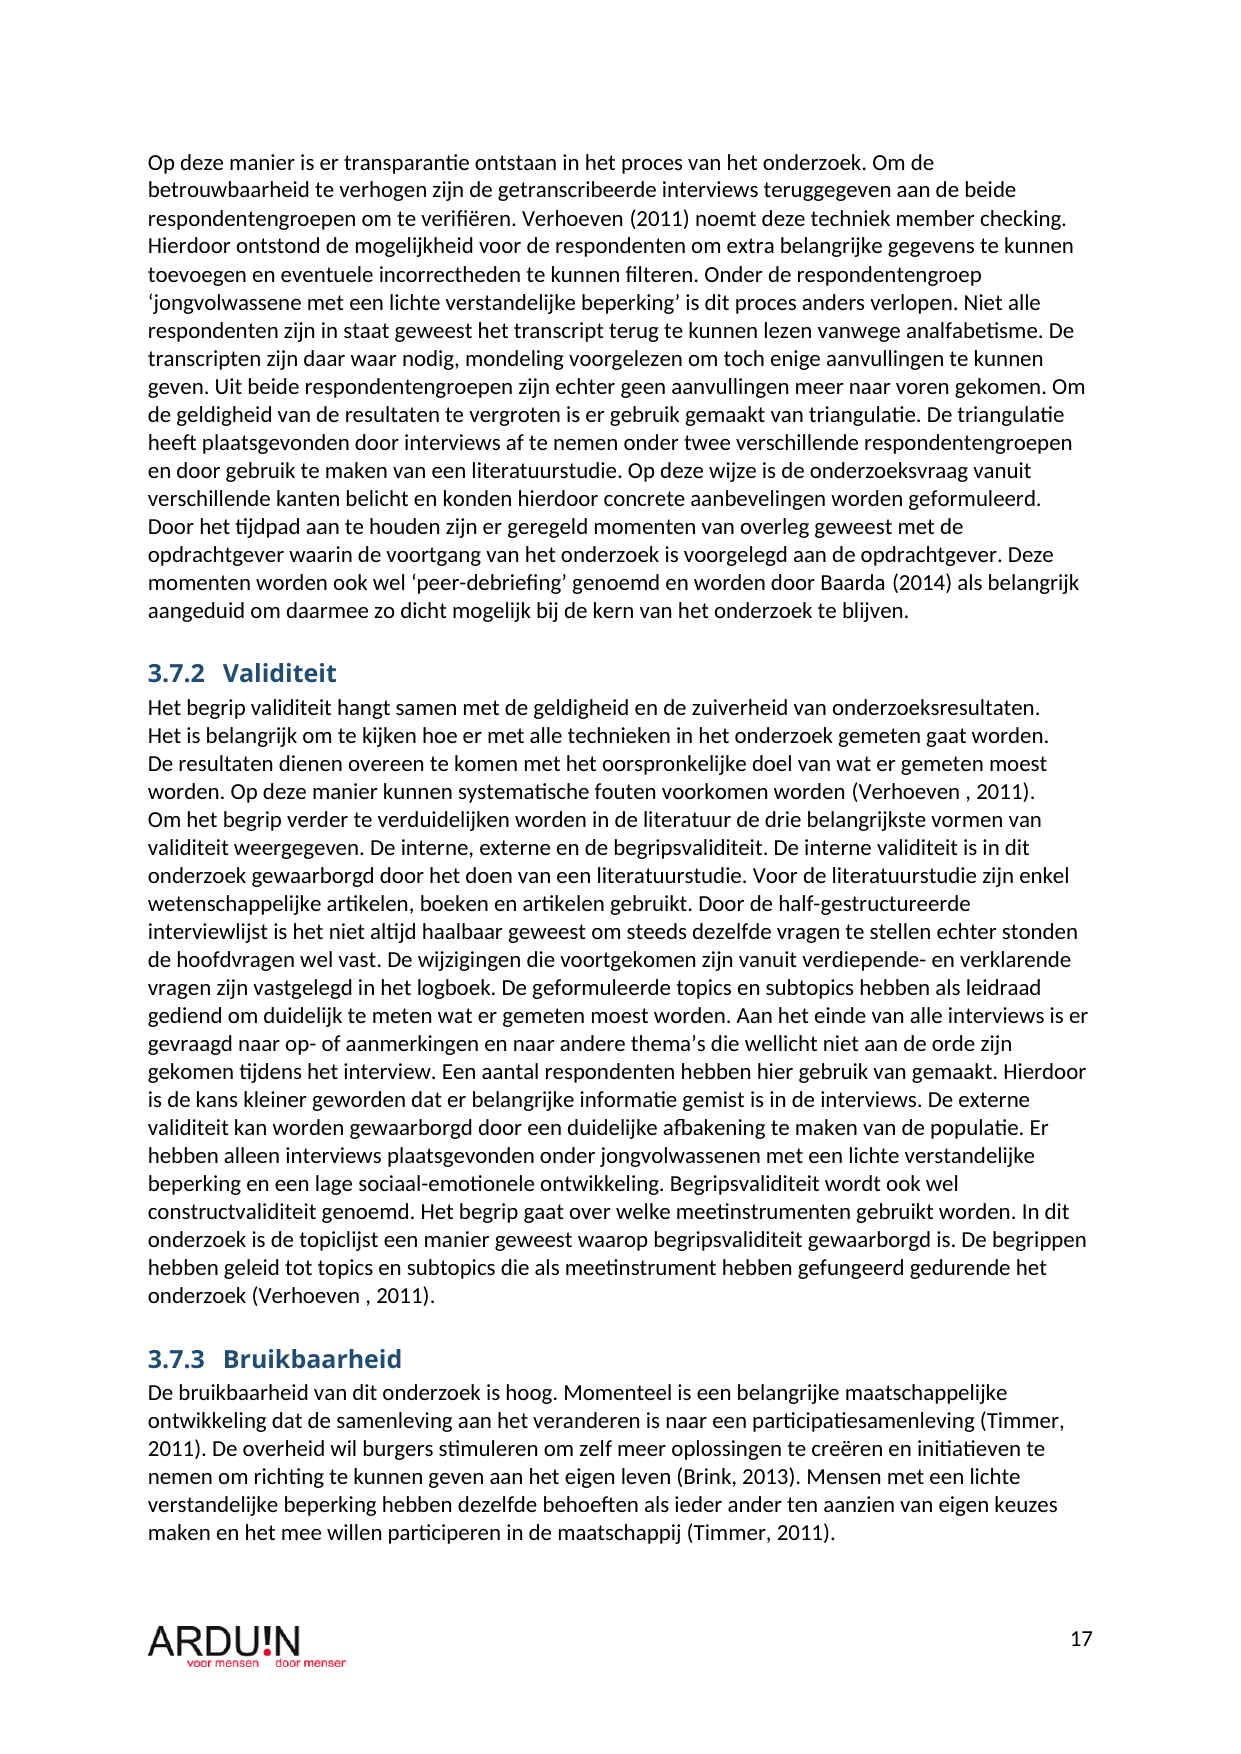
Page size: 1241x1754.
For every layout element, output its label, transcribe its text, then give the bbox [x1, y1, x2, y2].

text Op deze manier is er transparantie ontstaan in het proces van het onderzoek. Om de betrouwbaarheid te verhogen zijn de getranscribeerde interviews teruggegeven aan de beide respondentengroepen om te verifiëren. Verhoeven noemt deze techniek member checking. Hierdoor ontstond de mogelijkheid voor de respondenten om extra belangrijke gegevens te kunnen toevoegen en eventuele incorrectheden te kunnen filteren. Onder de respondentengroep ‘jongvolwassene met een lichte verstandelijke beperking’ is dit proces anders verlopen. Niet alle respondenten zijn in staat geweest het transcript terug te kunnen lezen vanwege analfabetisme. De transcripten zijn daar waar nodig, mondeling voorgelezen om toch enige aanvullingen te kunnen geven. Uit beide respondentengroepen zijn echter geen aanvullingen meer naar voren gekomen. Om de geldigheid van de resultaten te vergroten is er gebruik gemaakt van triangulatie. De triangulatie heeft plaatsgevonden door interviews af te nemen onder twee verschillende respondentengroepen en door gebruik te maken van een literatuurstudie. Op deze wijze is de onderzoeksvraag vanuit verschillende kanten belicht en konden hierdoor concrete aanbevelingen worden geformuleerd. Door het tijdpad aan te houden zijn er geregeld momenten van overleg geweest met de opdrachtgever waarin de voortgang van het onderzoek is voorgelegd aan de opdrachtgever. Deze momenten worden ook wel ‘peer-debriefing’ genoemd en worden door Baarda als belangrijk aangeduid om daarmee zo dicht mogelijk bij de kern van het onderzoek te blijven. [148, 148, 1093, 624]
text De bruikbaarheid van dit onderzoek is hoog. Momenteel is een belangrijke maatschappelijke ontwikkeling dat de samenleving aan het veranderen is naar een participatiesamenleving (Timmer, 2011). De overheid wil burgers stimuleren om zelf meer oplossingen te creëren en initiatieven te nemen om richting te kunnen geven aan het eigen leven (Brink, 2013). Mensen met een lichte verstandelijke beperking hebben dezelfde behoeften als ieder ander ten aanzien van eigen keuzes maken en het mee willen participeren in de maatschappij (Timmer, 2011). [148, 1378, 1093, 1546]
text Om het begrip verder te verduidelijken worden in de literatuur de drie belangrijkste vormen van validiteit weergegeven. De interne, externe en de begripsvaliditeit. De interne validiteit is in dit onderzoek gewaarborgd door het doen van een literatuurstudie. Voor de literatuurstudie zijn enkel wetenschappelijke artikelen, boeken en artikelen gebruikt. Door de half-gestructureerde interviewlijst is het niet altijd haalbaar geweest om steeds dezelfde vragen te stellen echter stonden de hoofdvragen wel vast. De wijzigingen die voortgekomen zijn vanuit verdiepende- en verklarende vragen zijn vastgelegd in het logboek. De geformuleerde topics en subtopics hebben als leidraad gediend om duidelijk te meten wat er gemeten moest worden. Aan het einde van alle interviews is er gevraagd naar op- of aanmerkingen en naar andere thema’s die wellicht niet aan de orde zijn gekomen tijdens het interview. Een aantal respondenten hebben hier gebruik van gemaakt. Hierdoor is de kans kleiner geworden dat er belangrijke informatie gemist is in de interviews. De externe validiteit kan worden gewaarborgd door een duidelijke afbakening te maken van de populatie. Er hebben alleen interviews plaatsgevonden onder jongvolwassenen met een lichte verstandelijke beperking en een lage sociaal-emotionele ontwikkeling. Begripsvaliditeit wordt ook wel constructvaliditeit genoemd. Het begrip gaat over welke meetinstrumenten gebruikt worden. In dit onderzoek is de topiclijst een manier geweest waarop begripsvaliditeit gewaarborgd is. De begrippen hebben geleid tot topics en subtopics die als meetinstrument hebben gefungeerd gedurende het onderzoek . [148, 805, 1093, 1309]
subtitle Bruikbaarheid [148, 1342, 1093, 1376]
text De resultaten dienen overeen te komen met het oorspronkelijke doel van wat er gemeten moest worden. Op deze manier kunnen systematische fouten voorkomen worden . [148, 749, 1093, 805]
subtitle Validiteit [148, 656, 1093, 690]
picture [147, 1626, 347, 1667]
text Het is belangrijk om te kijken hoe er met alle technieken in het onderzoek gemeten gaat worden. [148, 721, 1093, 749]
text Het begrip validiteit hangt samen met de geldigheid en de zuiverheid van onderzoeksresultaten. [148, 693, 1093, 721]
